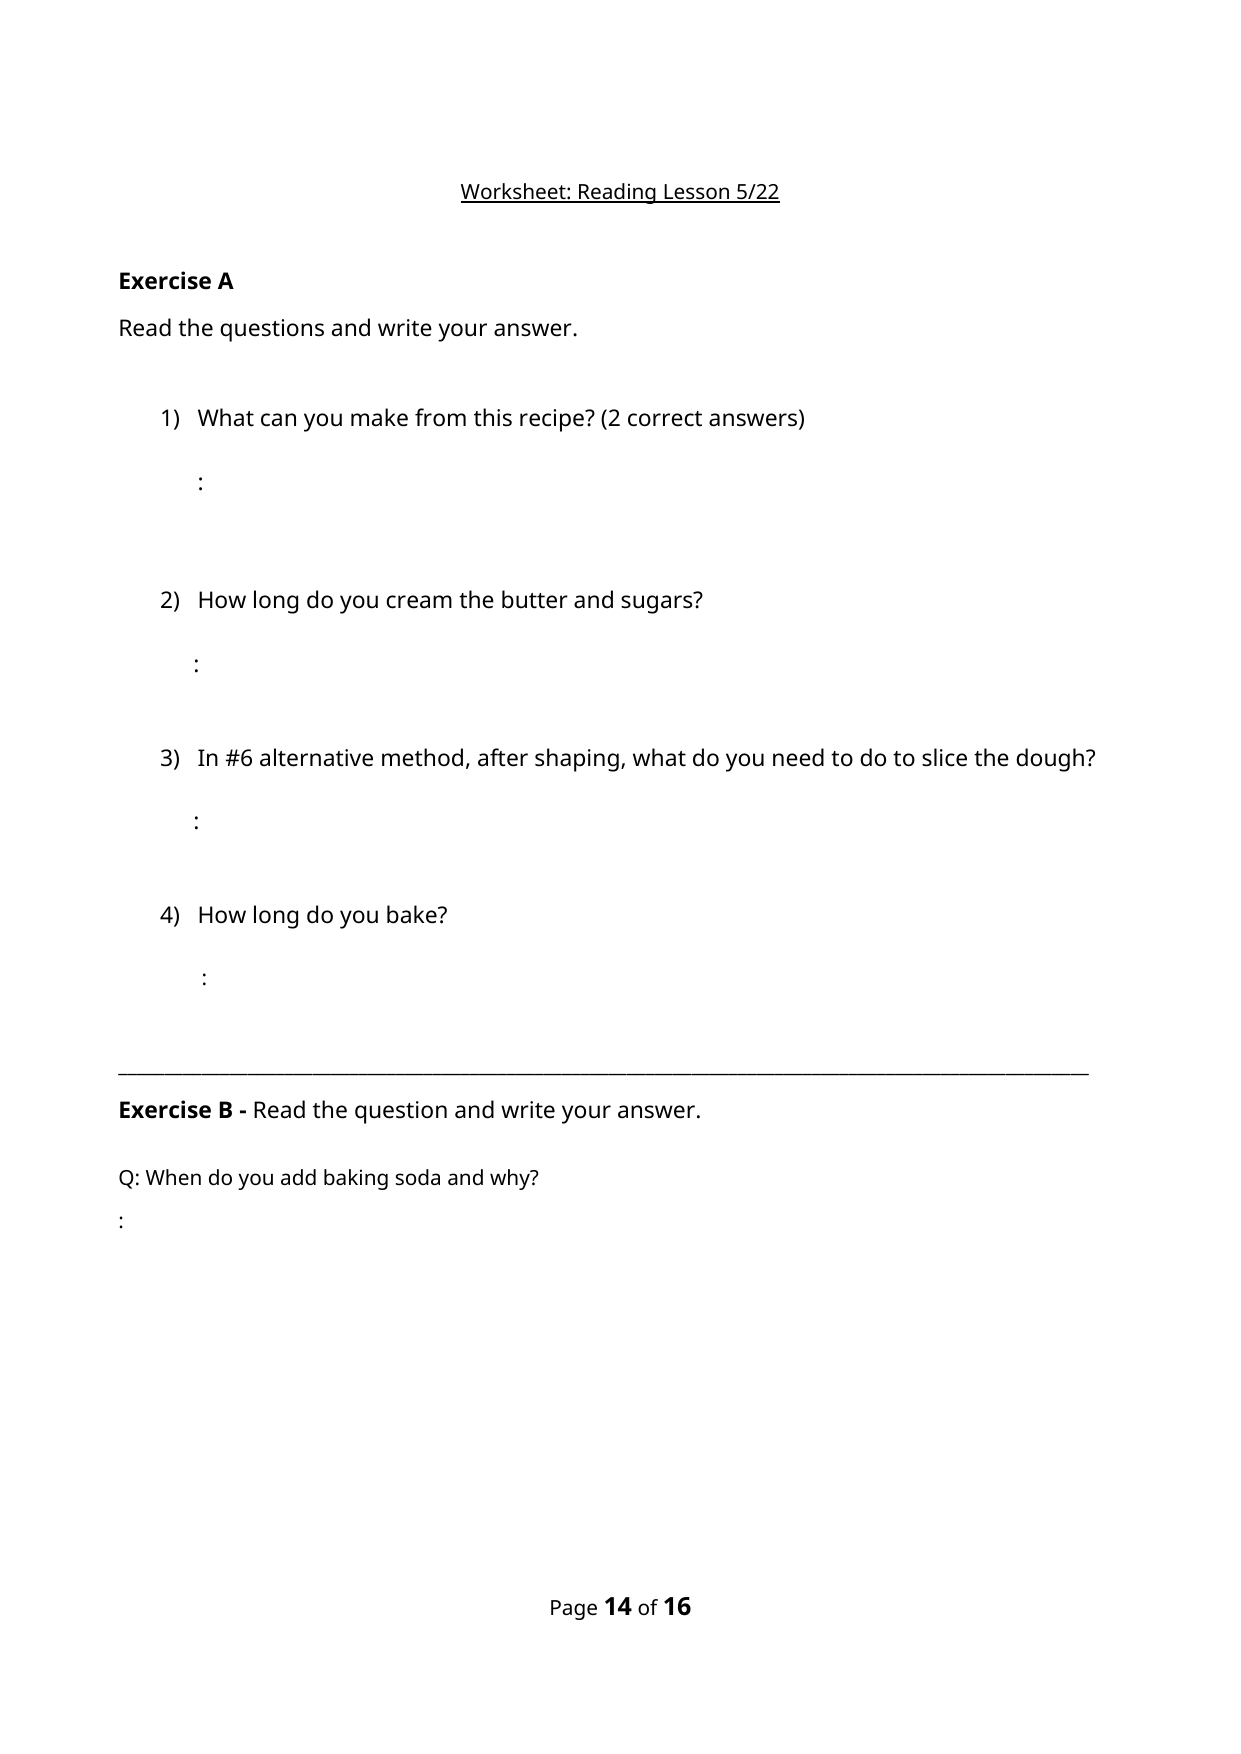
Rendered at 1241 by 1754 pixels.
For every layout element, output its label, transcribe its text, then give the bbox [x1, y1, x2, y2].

list In #6 alternative method, after shaping, what do you need to do to slice the dough? [160, 742, 1122, 773]
text Exercise B - Read the question and write your answer. [118, 1094, 1122, 1125]
text : [197, 466, 1122, 497]
text Read the questions and write your answer. [118, 312, 1122, 343]
text : [201, 963, 1122, 991]
list What can you make from this recipe? (2 correct answers) [160, 402, 1122, 433]
text : [118, 1206, 1122, 1235]
text _________________________________________________________________________________________________________ [118, 1050, 1122, 1078]
text Exercise A [118, 265, 1122, 296]
text Q: When do you add baking soda and why? [118, 1163, 1122, 1191]
text Worksheet: Reading Lesson 5/22 [118, 177, 1122, 206]
list : [193, 648, 1122, 679]
list How long do you bake? [160, 899, 1122, 930]
list How long do you cream the butter and sugars? [160, 584, 1122, 616]
list : [193, 805, 1122, 837]
